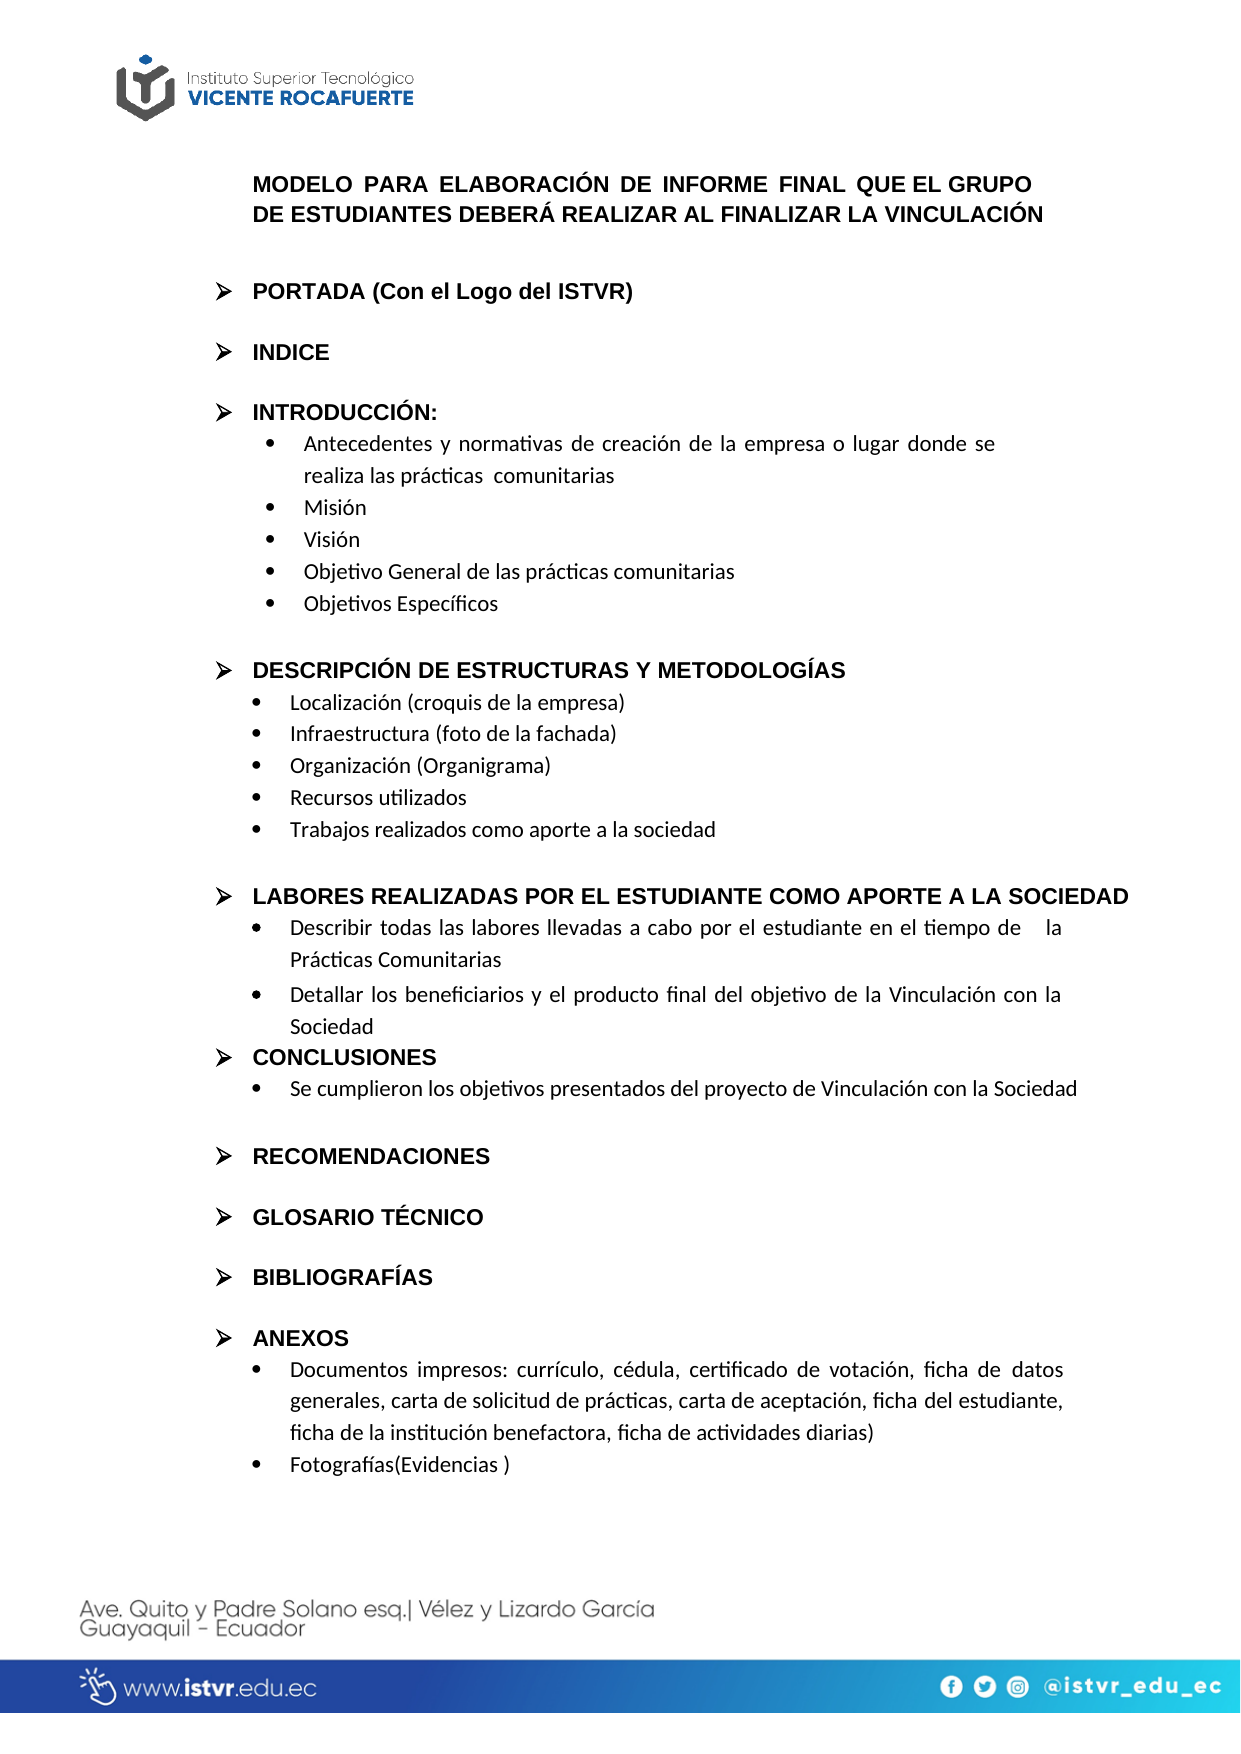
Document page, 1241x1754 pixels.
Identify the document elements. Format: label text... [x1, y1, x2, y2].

list CONCLUSIONES [215, 1044, 1240, 1071]
list INTRODUCCIÓN: [215, 399, 1240, 425]
picture [0, 1575, 1241, 1713]
list Objetivos Específicos [266, 589, 1240, 617]
list DESCRIPCIÓN DE ESTRUCTURAS Y METODOLOGÍAS [215, 657, 1240, 684]
list PORTADA (Con el Logo del ISTVR) [215, 278, 1240, 304]
list Describir todas las labores llevadas a cabo por el estudiante en el tiempo de la Prácticas Comunitarias [252, 913, 1063, 973]
list INDICE [215, 338, 1240, 365]
picture [109, 49, 419, 127]
list Organización (Organigrama) [252, 751, 1240, 779]
text MODELO PARA ELABORACIÓN DE INFORME FINAL QUE EL GRUPO DE ESTUDIANTES DEBERÁ REALIZAR AL FINALIZAR LA VINCULACIÓN [252, 171, 1063, 228]
list LABORES REALIZADAS POR EL ESTUDIANTE COMO APORTE A LA SOCIEDAD [215, 883, 1240, 909]
list Antecedentes y normativas de creación de la empresa o lugar donde se realiza las prácticas comunitarias [266, 429, 1063, 489]
list Infraestructura (foto de la fachada) [252, 719, 1240, 747]
list ANEXOS [215, 1325, 1240, 1351]
list Localización (croquis de la empresa) [252, 688, 1240, 716]
list Trabajos realizados como aporte a la sociedad [252, 815, 1240, 843]
list Objetivo General de las prácticas comunitarias [266, 557, 1240, 585]
list Se cumplieron los objetivos presentados del proyecto de Vinculación con la Sociedad [252, 1074, 1240, 1102]
list BIBLIOGRAFÍAS [215, 1264, 1240, 1290]
list Detallar los beneficiarios y el producto final del objetivo de la Vinculación con la Sociedad [252, 980, 1063, 1040]
list Misión [266, 493, 1240, 521]
list GLOSARIO TÉCNICO [215, 1203, 1240, 1230]
list Visión [266, 525, 1240, 553]
list Documentos impresos: currículo, cédula, certificado de votación, ficha de datos generales, carta de solicitud de prácticas, carta de aceptación, ficha del estudiante, ficha de la institución benefactora, ficha de actividades diarias) [252, 1355, 1063, 1446]
list Recursos utilizados [252, 783, 1240, 811]
list RECOMENDACIONES [215, 1143, 1240, 1169]
list Fotografías(Evidencias ) [252, 1450, 1240, 1478]
